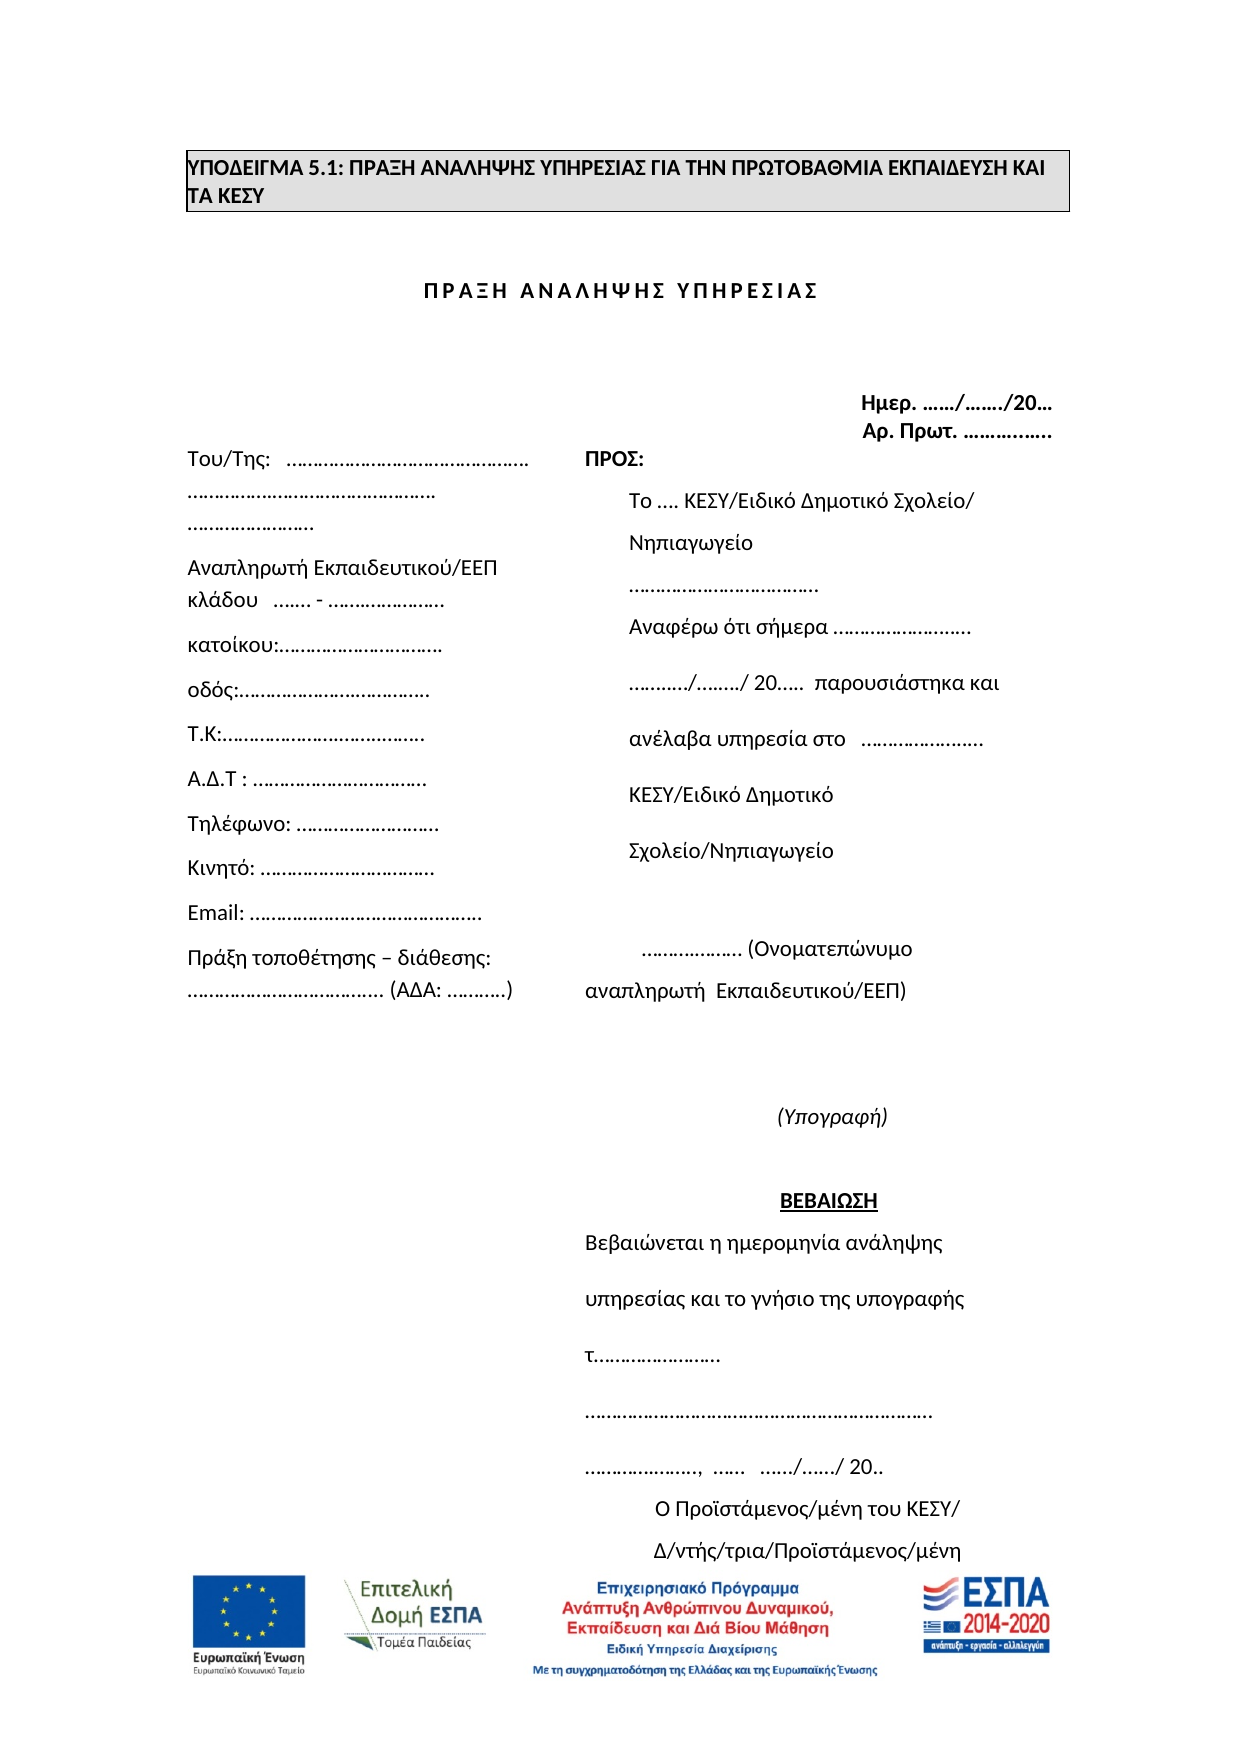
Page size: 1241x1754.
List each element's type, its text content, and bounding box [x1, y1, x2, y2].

text ΠΡΑΞΗ ΑΝΑΛΗΨΗΣ ΥΠΗΡΕΣΙΑΣ [187, 276, 1053, 304]
text ΥΠΟΔΕΙΓΜΑ 5.1: ΠΡΑΞΗ ΑΝΑΛΗΨΗΣ ΥΠΗΡΕΣΙΑΣ ΓΙΑ ΤΗΝ ΠΡΩΤΟΒΑΘΜΙΑ ΕΚΠΑΙΔΕΥΣΗ ΚΑΙ ΤΑ ΚΕΣΥ [188, 151, 1069, 211]
text Αρ. Πρωτ. ………..….. [187, 416, 1053, 444]
picture [187, 1570, 1053, 1681]
text Ημερ. ……/……./20… [187, 388, 1053, 416]
